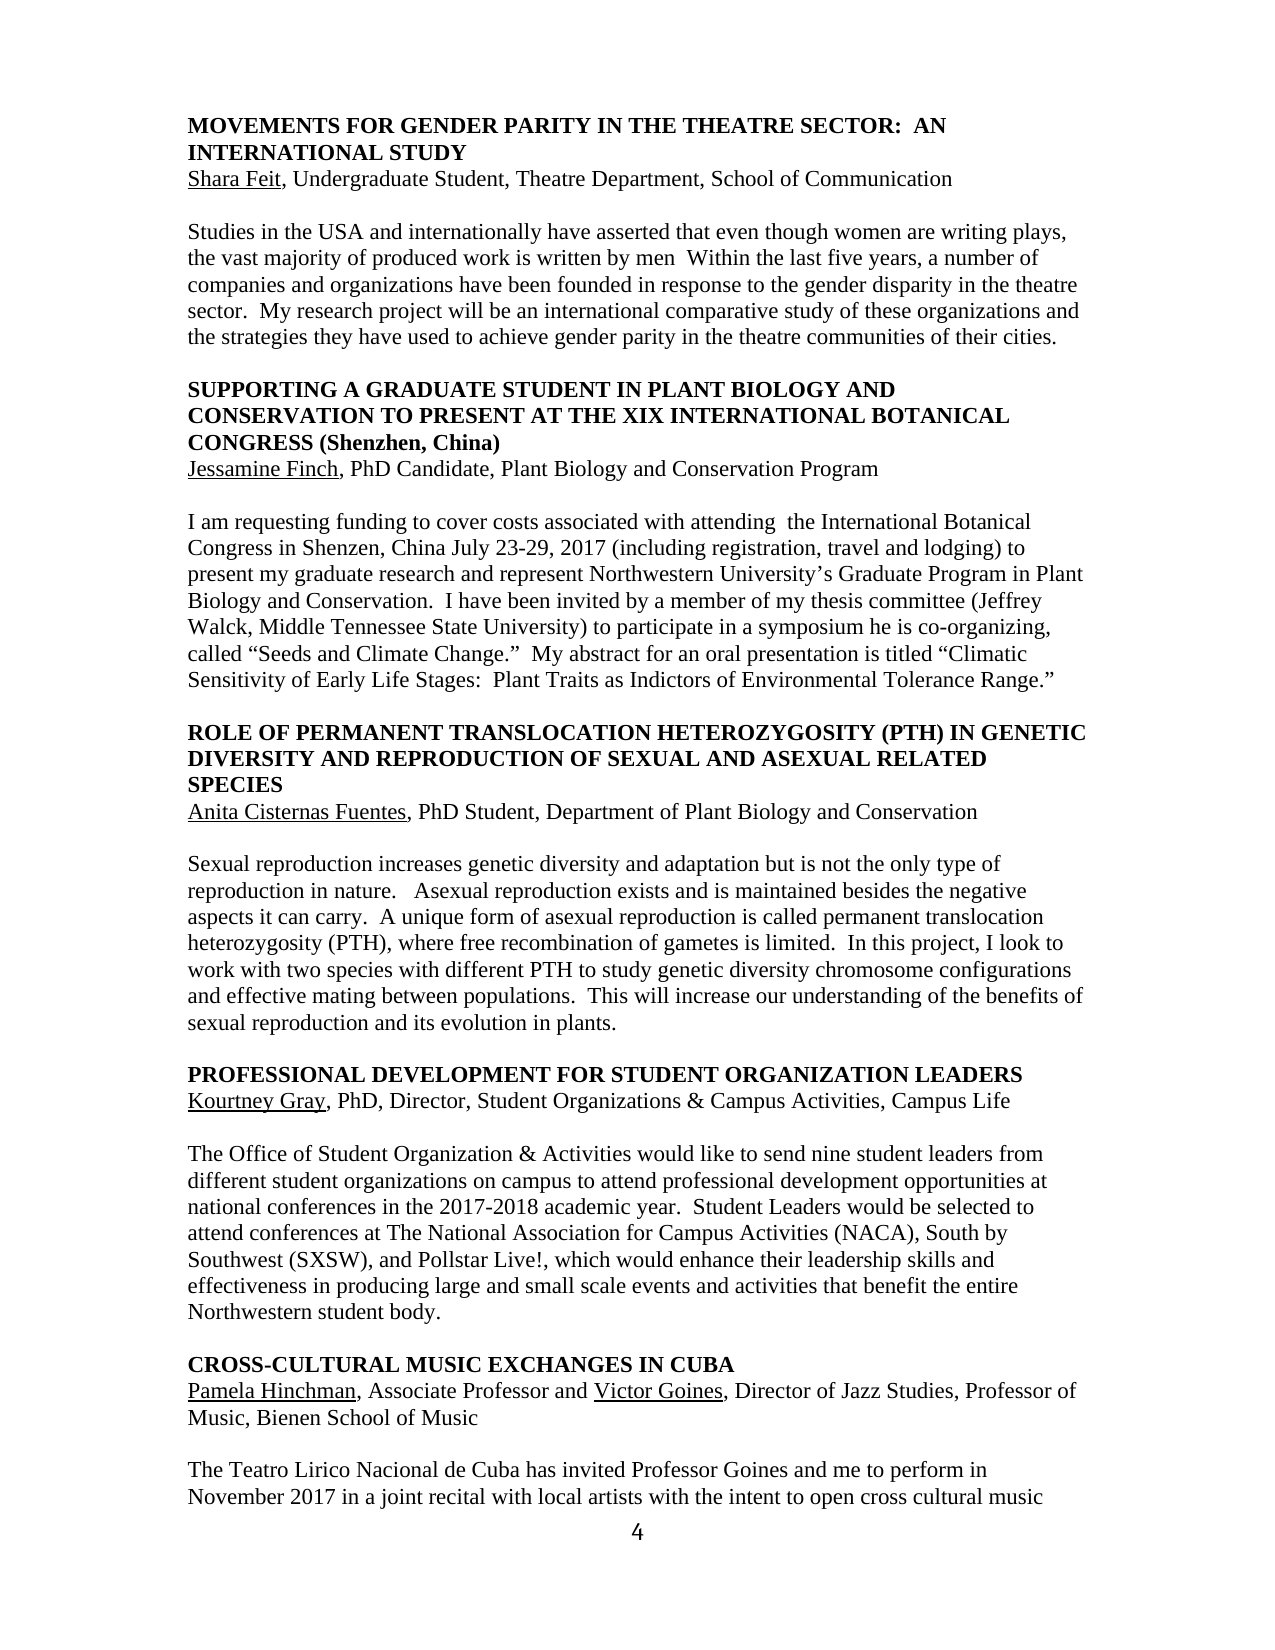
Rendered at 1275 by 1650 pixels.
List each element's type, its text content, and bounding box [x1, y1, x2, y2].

text Shara Feit, Undergraduate Student, Theatre Department, School of Communication [187, 165, 1087, 192]
text MOVEMENTS FOR GENDER PARITY IN THE THEATRE SECTOR: AN INTERNATIONAL STUDY [187, 112, 1087, 165]
text Jessamine Finch, PhD Candidate, Plant Biology and Conservation Program [187, 455, 1087, 481]
text Kourtney Gray, PhD, Director, Student Organizations & Campus Activities, Campus Life [187, 1088, 1087, 1114]
text I am requesting funding to cover costs associated with attending the International Botanical Congress in Shenzen, China July 23-29, 2017 (including registration, travel and lodging) to present my graduate research and represent Northwestern University’s Graduate Program in Plant Biology and Conservation. I have been invited by a member of my thesis committee (Jeffrey Walck, Middle Tennessee State University) to participate in a symposium he is co-organizing, called “Seeds and Climate Change.” My abstract for an oral presentation is titled “Climatic Sensitivity of Early Life Stages: Plant Traits as Indictors of Environmental Tolerance Range.” [187, 508, 1087, 692]
text Pamela Hinchman, Associate Professor and Victor Goines, Director of Jazz Studies, Professor of Music, Bienen School of Music [187, 1377, 1087, 1430]
text SUPPORTING A GRADUATE STUDENT IN PLANT BIOLOGY AND CONSERVATION TO PRESENT AT THE XIX INTERNATIONAL BOTANICAL CONGRESS (Shenzhen, China) [187, 376, 1087, 455]
text PROFESSIONAL DEVELOPMENT FOR STUDENT ORGANIZATION LEADERS [187, 1061, 1087, 1088]
text Anita Cisternas Fuentes, PhD Student, Department of Plant Biology and Conservation [187, 798, 1087, 824]
text Sexual reproduction increases genetic diversity and adaptation but is not the only type of reproduction in nature. Asexual reproduction exists and is maintained besides the negative aspects it can carry. A unique form of asexual reproduction is called permanent translocation heterozygosity (PTH), where free recombination of gametes is limited. In this project, I look to work with two species with different PTH to study genetic diversity chromosome configurations and effective mating between populations. This will increase our understanding of the benefits of sexual reproduction and its evolution in plants. [187, 850, 1087, 1035]
text CROSS-CULTURAL MUSIC EXCHANGES IN CUBA [187, 1351, 1087, 1377]
text ROLE OF PERMANENT TRANSLOCATION HETEROZYGOSITY (PTH) IN GENETIC DIVERSITY AND REPRODUCTION OF SEXUAL AND ASEXUAL RELATED SPECIES [187, 719, 1087, 798]
text Studies in the USA and internationally have asserted that even though women are writing plays, the vast majority of produced work is written by men Within the last five years, a number of companies and organizations have been founded in response to the gender disparity in the theatre sector. My research project will be an international comparative study of these organizations and the strategies they have used to achieve gender parity in the theatre communities of their cities. [187, 218, 1087, 350]
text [187, 1457, 1087, 1509]
text The Office of Student Organization & Activities would like to send nine student leaders from different student organizations on campus to attend professional development opportunities at national conferences in the 2017-2018 academic year. Student Leaders would be selected to attend conferences at The National Association for Campus Activities (NACA), South by Southwest (SXSW), and Pollstar Live!, which would enhance their leadership skills and effectiveness in producing large and small scale events and activities that benefit the entire Northwestern student body. [187, 1140, 1087, 1325]
